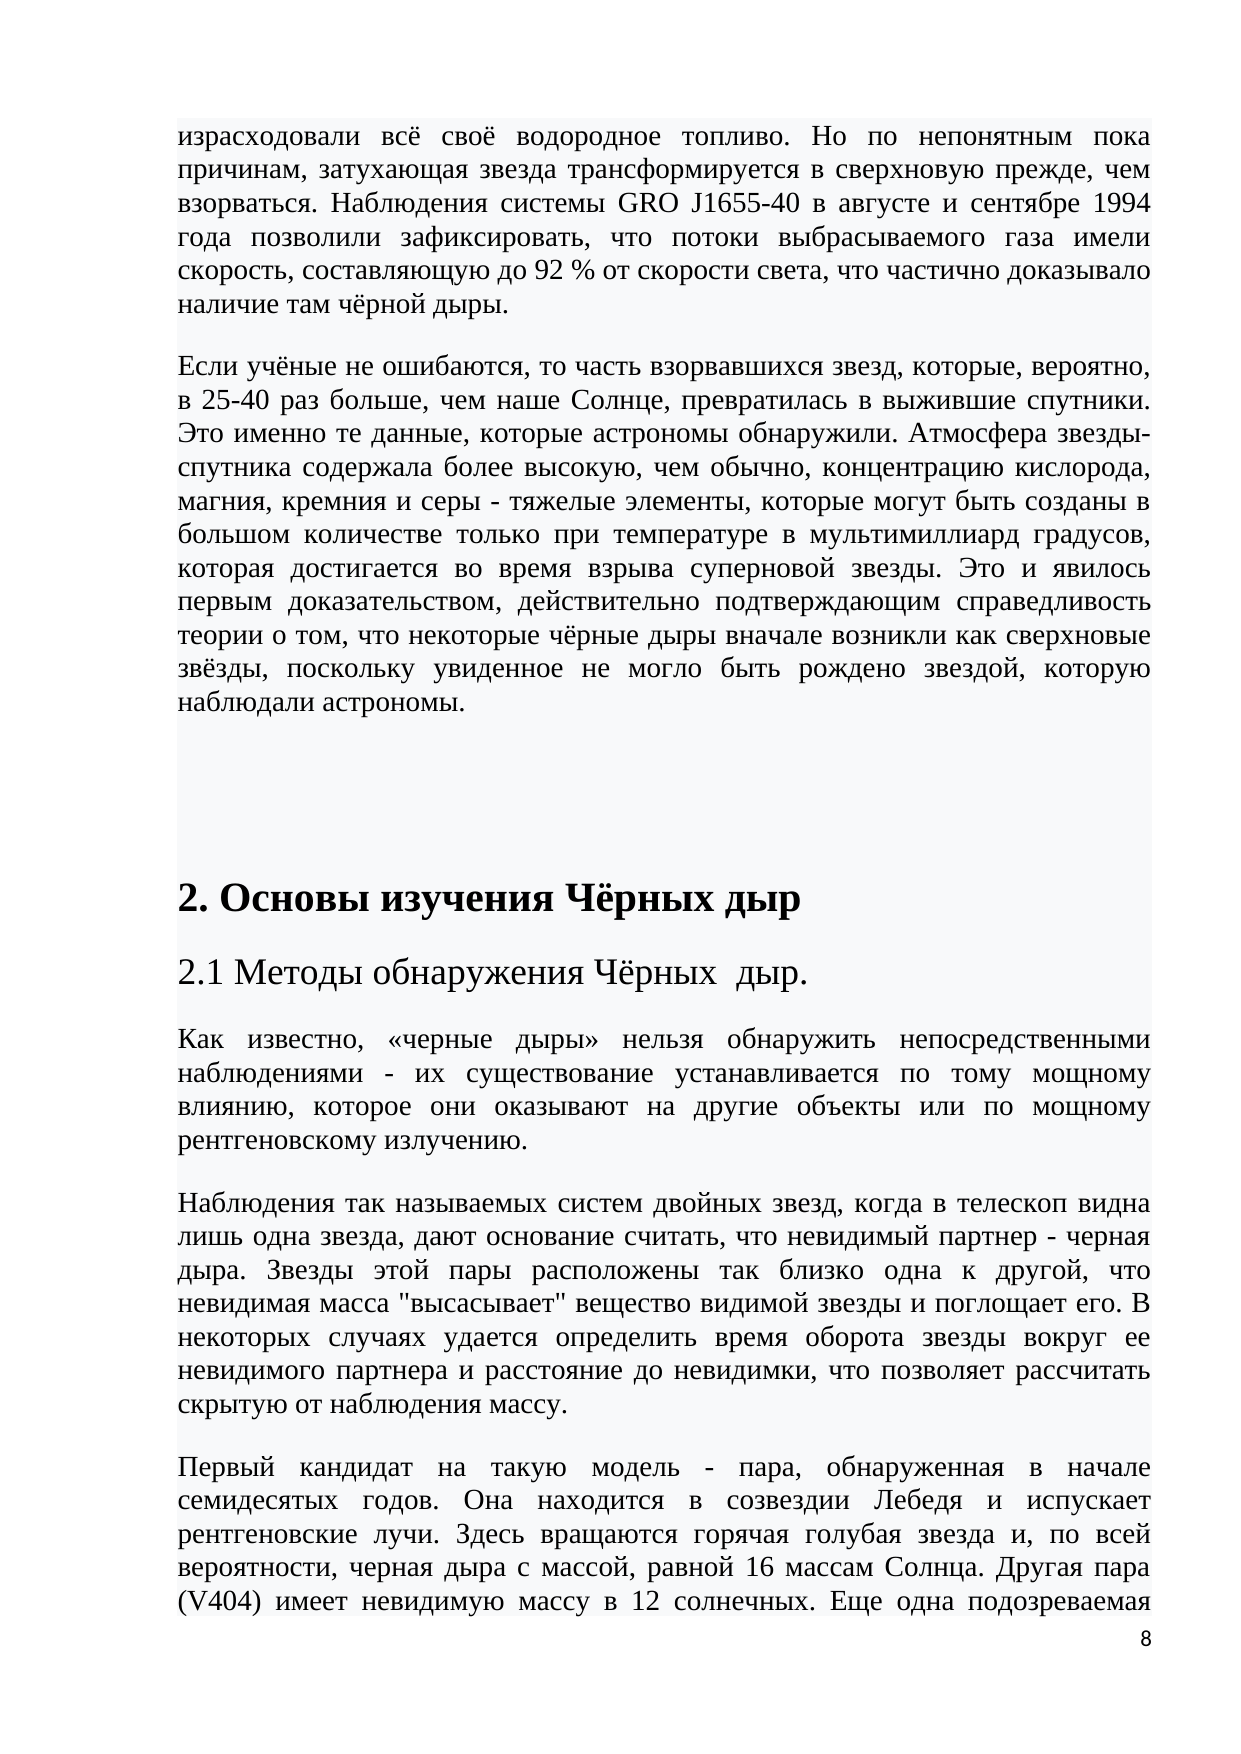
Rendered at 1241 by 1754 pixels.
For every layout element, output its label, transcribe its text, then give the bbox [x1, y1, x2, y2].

text 2. Основы изучения Чёрных дыр [177, 872, 1152, 920]
text Как известно, «черные дыры» нельзя обнаружить непосредственными наблюдениями - их существование устанавливается по тому мощному влиянию, которое они оказывают на другие объекты или по мощному рентгеновскому излучению. [177, 1021, 1152, 1156]
text Наблюдения так называемых систем двойных звезд, когда в телескоп видна лишь одна звезда, дают основание считать, что невидимый партнер - черная дыра. Звезды этой пары расположены так близко одна к другой, что невидимая масса "высасывает" вещество видимой звезды и поглощает его. В некоторых случаях удается определить время оборота звезды вокруг ее невидимого партнера и расстояние до невидимки, что позволяет рассчитать скрытую от наблюдения массу. [177, 1185, 1152, 1419]
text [177, 1449, 1152, 1616]
text Если учёные не ошибаются, то часть взорвавшихся звезд, которые, вероятно, в 25-40 раз больше, чем наше Солнце, превратилась в выжившие спутники. Это именно те данные, которые астрономы обнаружили. Атмосфера звезды-спутника содержала более высокую, чем обычно, концентрацию кислорода, магния, кремния и серы - тяжелые элементы, которые могут быть созданы в большом количестве только при температуре в мультимиллиард градусов, которая достигается во время взрыва суперновой звезды. Это и явилось первым доказательством, действительно подтверждающим справедливость теории о том, что некоторые чёрные дыры вначале возникли как сверхновые звёзды, поскольку увиденное не могло быть рождено звездой, которую наблюдали астрономы. [177, 348, 1152, 717]
text 2.1 Методы обнаружения Чёрных дыр. [177, 949, 1152, 992]
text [177, 118, 1152, 319]
